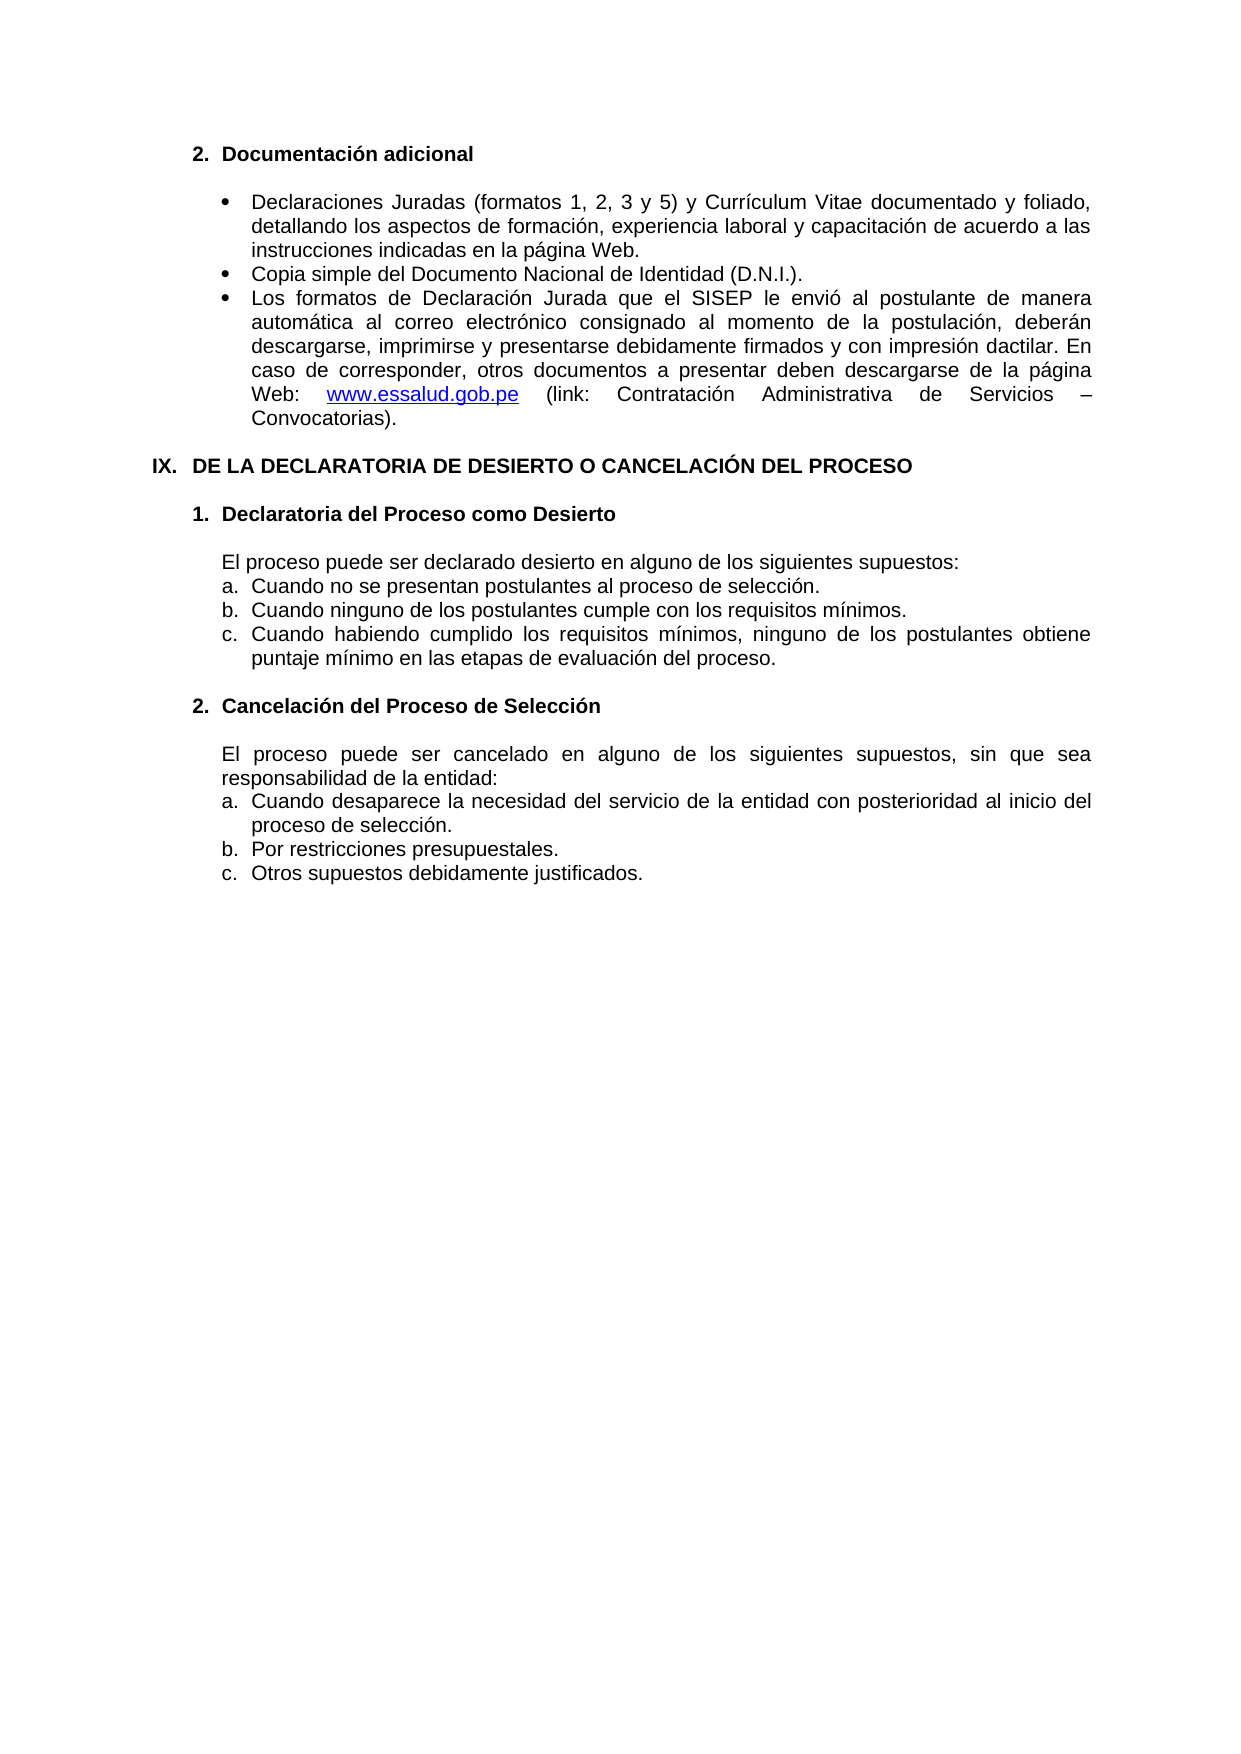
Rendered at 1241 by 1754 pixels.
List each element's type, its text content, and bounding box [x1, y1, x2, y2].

list Cancelación del Proceso de Selección [192, 693, 1092, 717]
text El proceso puede ser cancelado en alguno de los siguientes supuestos, sin que sea responsabilidad de la entidad: [221, 741, 1092, 789]
list Declaratoria del Proceso como Desierto [192, 502, 1092, 526]
list Cuando desaparece la necesidad del servicio de la entidad con posterioridad al inicio del proceso de selección. [221, 789, 1092, 837]
list Los formatos de Declaración Jurada que el SISEP le envió al postulante de manera automática al correo electrónico consignado al momento de la postulación, deberán descargarse, imprimirse y presentarse debidamente firmados y con impresión dactilar. En caso de corresponder, otros documentos a presentar deben descargarse de la página Web: www.essalud.gob.pe (link: Contratación Administrativa de Servicios – Convocatorias). [222, 286, 1092, 430]
list Otros supuestos debidamente justificados. [221, 861, 1092, 885]
list Declaraciones Juradas (formatos 1, 2, 3 y 5) y Currículum Vitae documentado y foliado, detallando los aspectos de formación, experiencia laboral y capacitación de acuerdo a las instrucciones indicadas en la página Web. [222, 190, 1092, 262]
list Cuando no se presentan postulantes al proceso de selección. [222, 574, 1092, 598]
list Cuando habiendo cumplido los requisitos mínimos, ninguno de los postulantes obtiene puntaje mínimo en las etapas de evaluación del proceso. [222, 622, 1092, 669]
text El proceso puede ser declarado desierto en alguno de los siguientes supuestos: [221, 550, 1092, 574]
list Por restricciones presupuestales. [221, 837, 1092, 861]
list DE LA DECLARATORIA DE DESIERTO O CANCELACIÓN DEL PROCESO [177, 454, 1092, 478]
list Copia simple del Documento Nacional de Identidad (D.N.I.). [222, 262, 1092, 286]
list Cuando ninguno de los postulantes cumple con los requisitos mínimos. [222, 598, 1092, 622]
list Documentación adicional [192, 142, 1092, 166]
